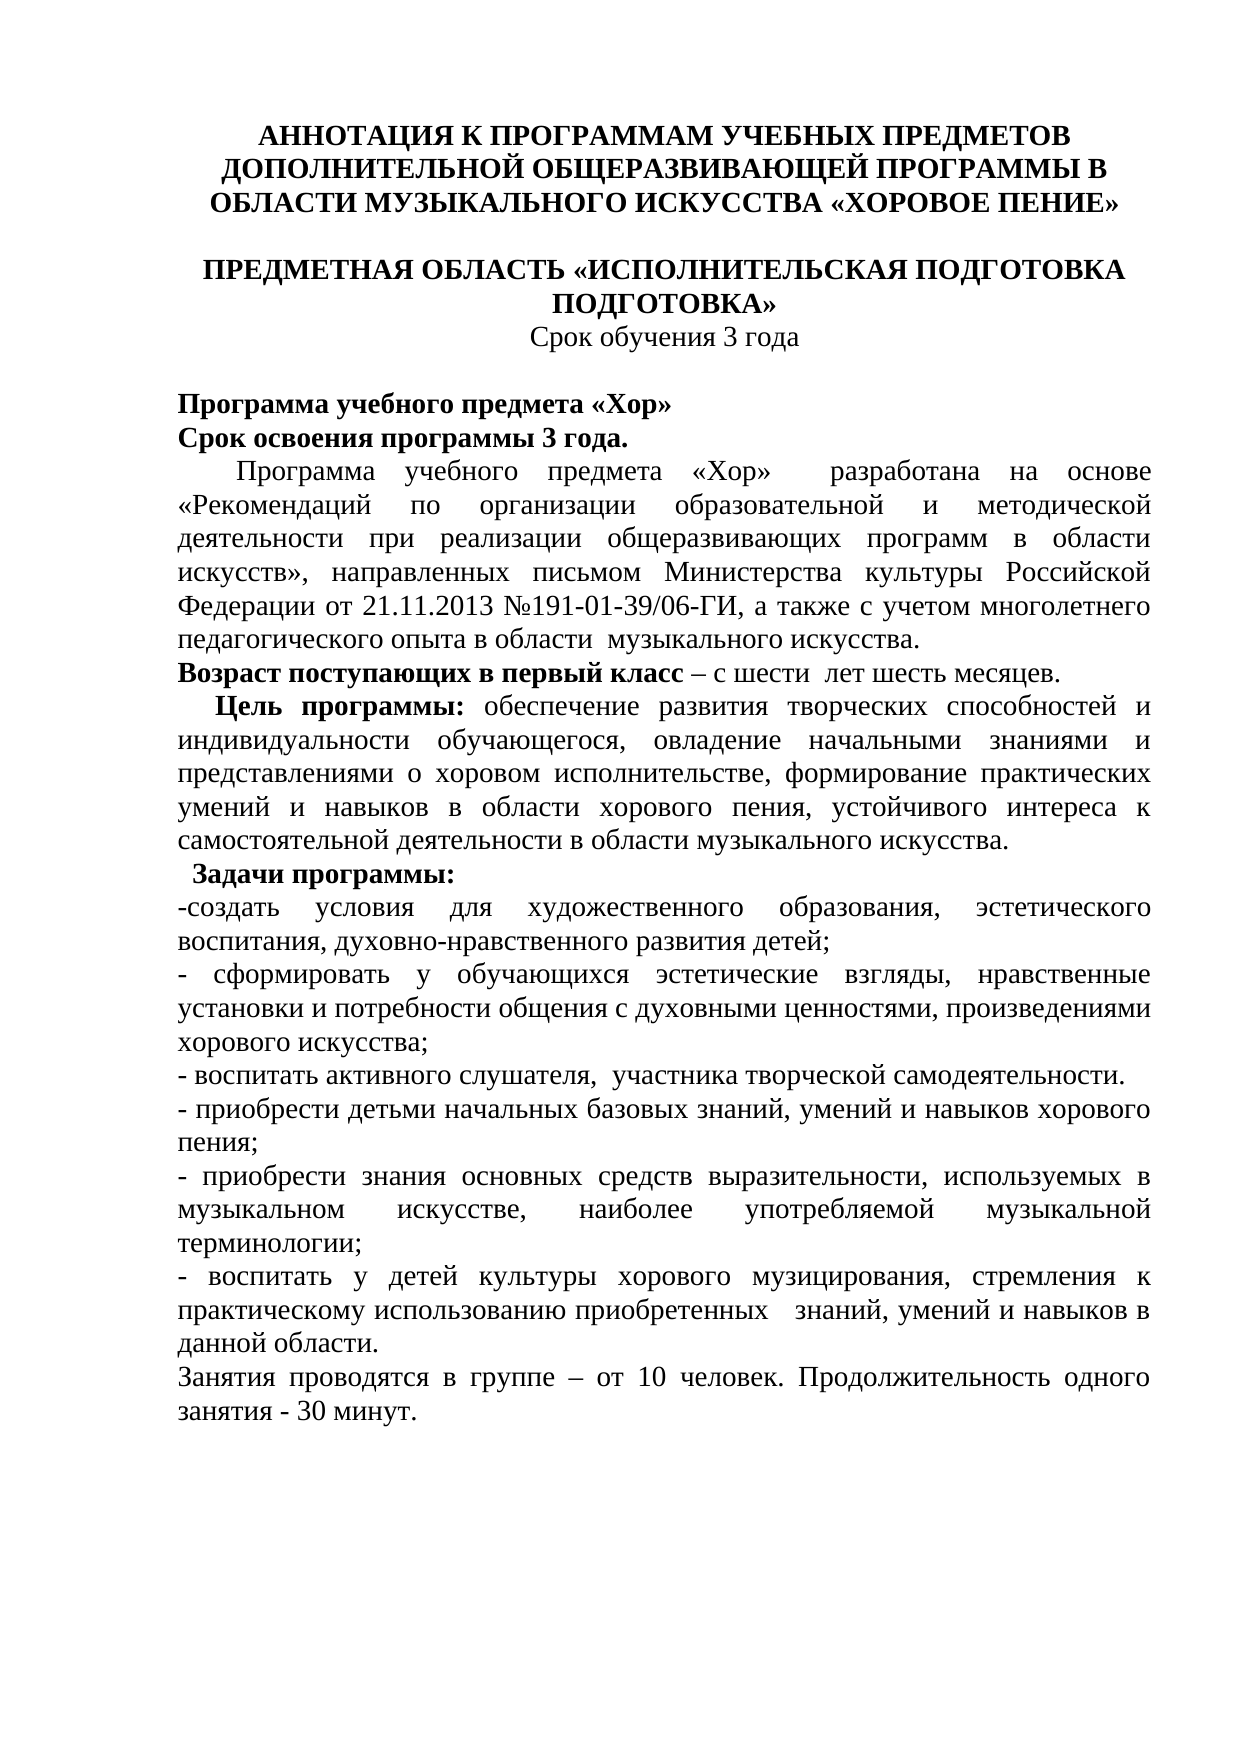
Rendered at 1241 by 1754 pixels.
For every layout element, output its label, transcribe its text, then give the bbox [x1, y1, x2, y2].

text Программа учебного предмета «Хор» разработана на основе «Рекомендаций по организации образовательной и методической деятельности при реализации общеразвивающих программ в области искусств», направленных письмом Министерства культуры Российской Федерации от 21.11.2013 №191-01-39/06-ГИ, а также с учетом многолетнего педагогического опыта в области музыкального искусства. [177, 453, 1152, 655]
subtitle Занятия проводятся в группе – от 10 человек. Продолжительность одного занятия - 30 минут. [177, 1359, 1152, 1426]
text - сформировать у обучающихся эстетические взгляды, нравственные установки и потребности общения с духовными ценностями, произведениями хорового искусства; [177, 957, 1152, 1057]
text - приобрести знания основных средств выразительности, используемых в музыкальном искусстве, наиболее употребляемой музыкальной терминологии; [177, 1158, 1152, 1258]
text Цель программы: обеспечение развития творческих способностей и индивидуальности обучающегося, овладение начальными знаниями и представлениями о хоровом исполнительстве, формирование практических умений и навыков в области хорового пения, устойчивого интереса к самостоятельной деятельности в области музыкального искусства. [177, 688, 1152, 856]
text Срок обучения 3 года [177, 319, 1152, 353]
text Задачи программы: [177, 856, 1152, 889]
text АННОТАЦИЯ К ПРОГРАММАМ УЧЕБНЫХ ПРЕДМЕТОВ ДОПОЛНИТЕЛЬНОЙ ОБЩЕРАЗВИВАЮЩЕЙ ПРОГРАММЫ В ОБЛАСТИ МУЗЫКАЛЬНОГО ИСКУССТВА «ХОРОВОЕ ПЕНИЕ» [177, 118, 1152, 219]
text ПРЕДМЕТНАЯ ОБЛАСТЬ «ИСПОЛНИТЕЛЬСКАЯ ПОДГОТОВКА ПОДГОТОВКА» [177, 252, 1152, 319]
text - воспитать активного слушателя, участника творческой самодеятельности. [177, 1057, 1152, 1091]
text - приобрести детьми начальных базовых знаний, умений и навыков хорового пения; [177, 1091, 1152, 1158]
text Программа учебного предмета «Хор» [177, 386, 1152, 420]
text Срок освоения программы 3 года. [177, 420, 1152, 453]
text - воспитать у детей культуры хорового музицирования, стремления к практическому использованию приобретенных знаний, умений и навыков в данной области. [177, 1258, 1152, 1359]
text -создать условия для художественного образования, эстетического воспитания, духовно-нравственного развития детей; [177, 889, 1152, 957]
text Возраст поступающих в первый класс – с шести лет шесть месяцев. [177, 655, 1152, 688]
